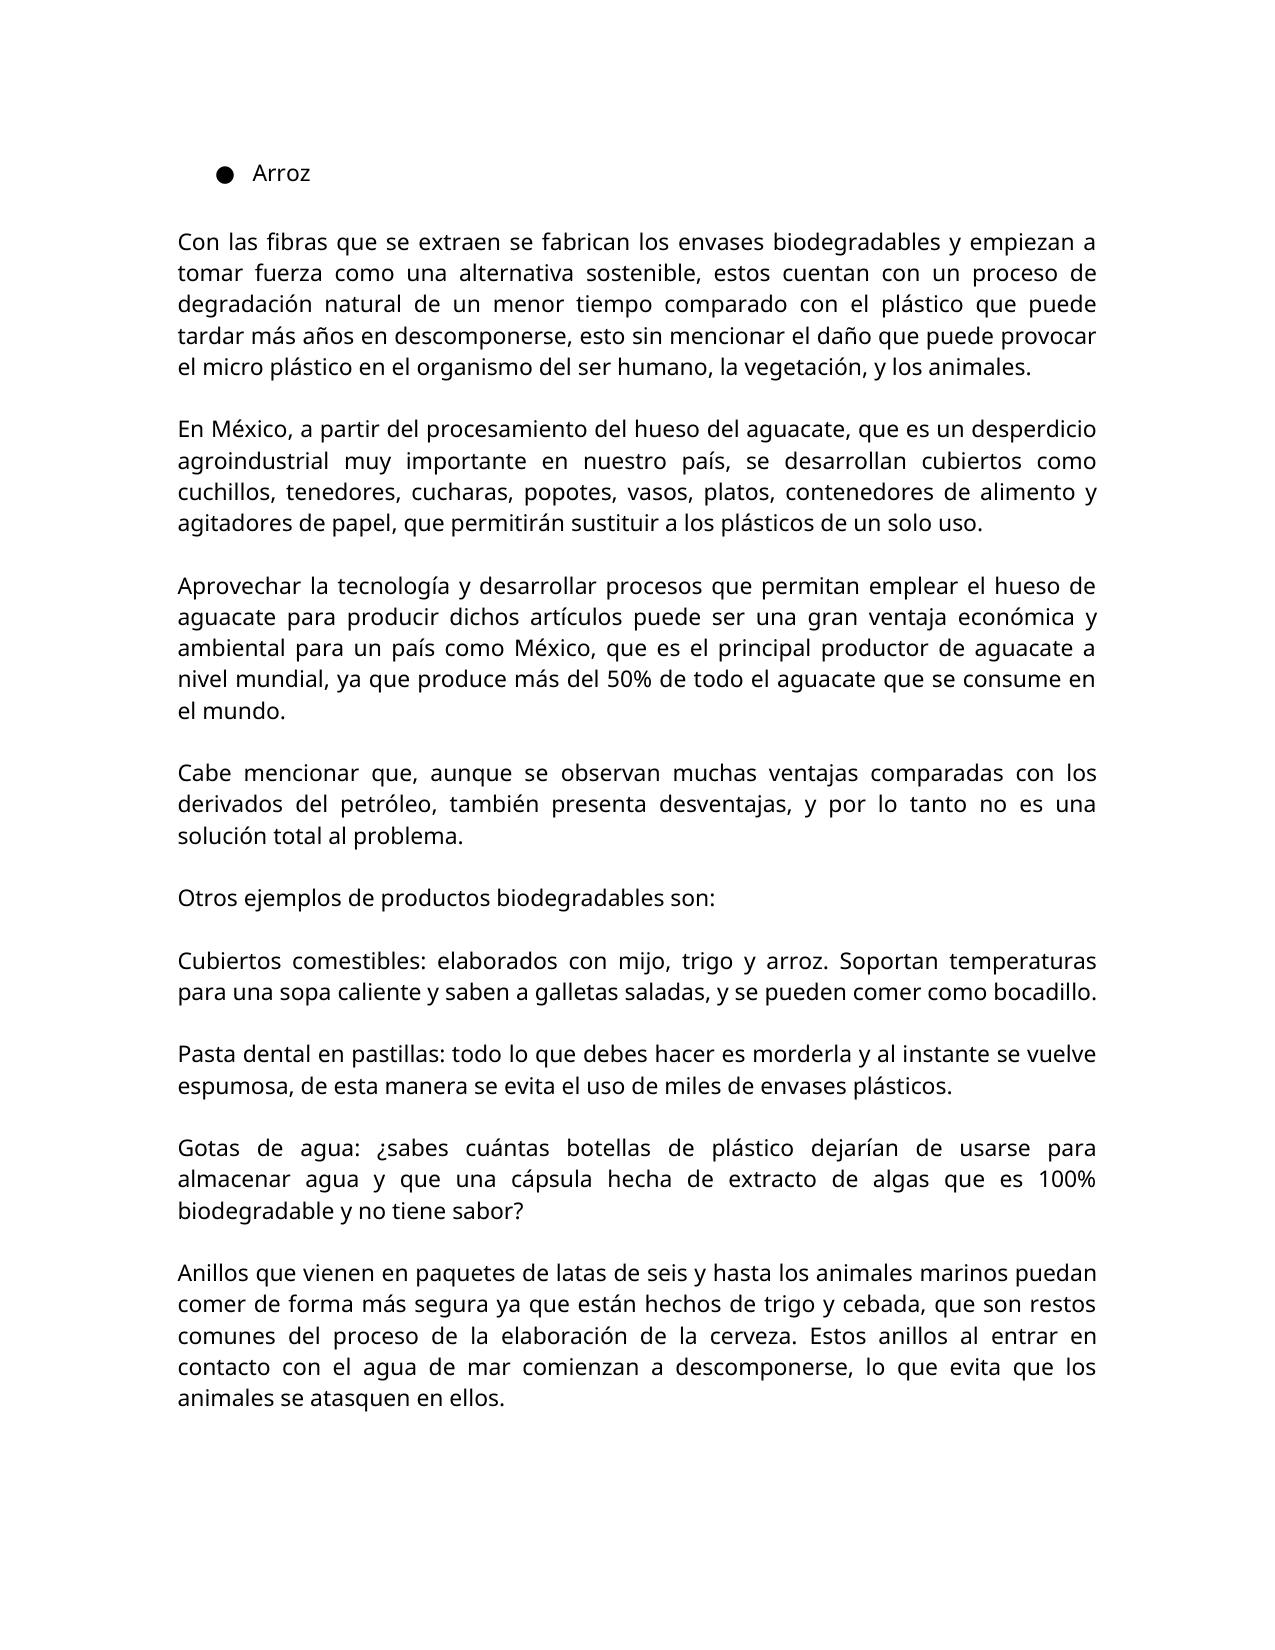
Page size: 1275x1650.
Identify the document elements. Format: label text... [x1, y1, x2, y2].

text En México, a partir del procesamiento del hueso del aguacate, que es un desperdicio agroindustrial muy importante en nuestro país, se desarrollan cubiertos como cuchillos, tenedores, cucharas, popotes, vasos, platos, contenedores de alimento y agitadores de papel, que permitirán sustituir a los plásticos de un solo uso. [177, 413, 1098, 538]
text Anillos que vienen en paquetes de latas de seis y hasta los animales marinos puedan comer de forma más segura ya que están hechos de trigo y cebada, que son restos comunes del proceso de la elaboración de la cerveza. Estos anillos al entrar en contacto con el agua de mar comienzan a descomponerse, lo que evita que los animales se atasquen en ellos. [177, 1257, 1098, 1413]
text Gotas de agua: ¿sabes cuántas botellas de plástico dejarían de usarse para almacenar agua y que una cápsula hecha de extracto de algas que es 100% biodegradable y no tiene sabor? [177, 1132, 1098, 1226]
text Pasta dental en pastillas: todo lo que debes hacer es morderla y al instante se vuelve espumosa, de esta manera se evita el uso de miles de envases plásticos. [177, 1038, 1098, 1101]
text Otros ejemplos de productos biodegradables son: [177, 882, 1098, 913]
text Aprovechar la tecnología y desarrollar procesos que permitan emplear el hueso de aguacate para producir dichos artículos puede ser una gran ventaja económica y ambiental para un país como México, que es el principal productor de aguacate a nivel mundial, ya que produce más del 50% de todo el aguacate que se consume en el mundo. [177, 569, 1098, 726]
text Con las fibras que se extraen se fabrican los envases biodegradables y empiezan a tomar fuerza como una alternativa sostenible, estos cuentan con un proceso de degradación natural de un menor tiempo comparado con el plástico que puede tardar más años en descomponerse, esto sin mencionar el daño que puede provocar el micro plástico en el organismo del ser humano, la vegetación, y los animales. [177, 226, 1098, 382]
text Cubiertos comestibles: elaborados con mijo, trigo y arroz. Soportan temperaturas para una sopa caliente y saben a galletas saladas, y se pueden comer como bocadillo. [177, 944, 1098, 1007]
text Cabe mencionar que, aunque se observan muchas ventajas comparadas con los derivados del petróleo, también presenta desventajas, y por lo tanto no es una solución total al problema. [177, 757, 1098, 851]
list Arroz [215, 148, 1098, 194]
